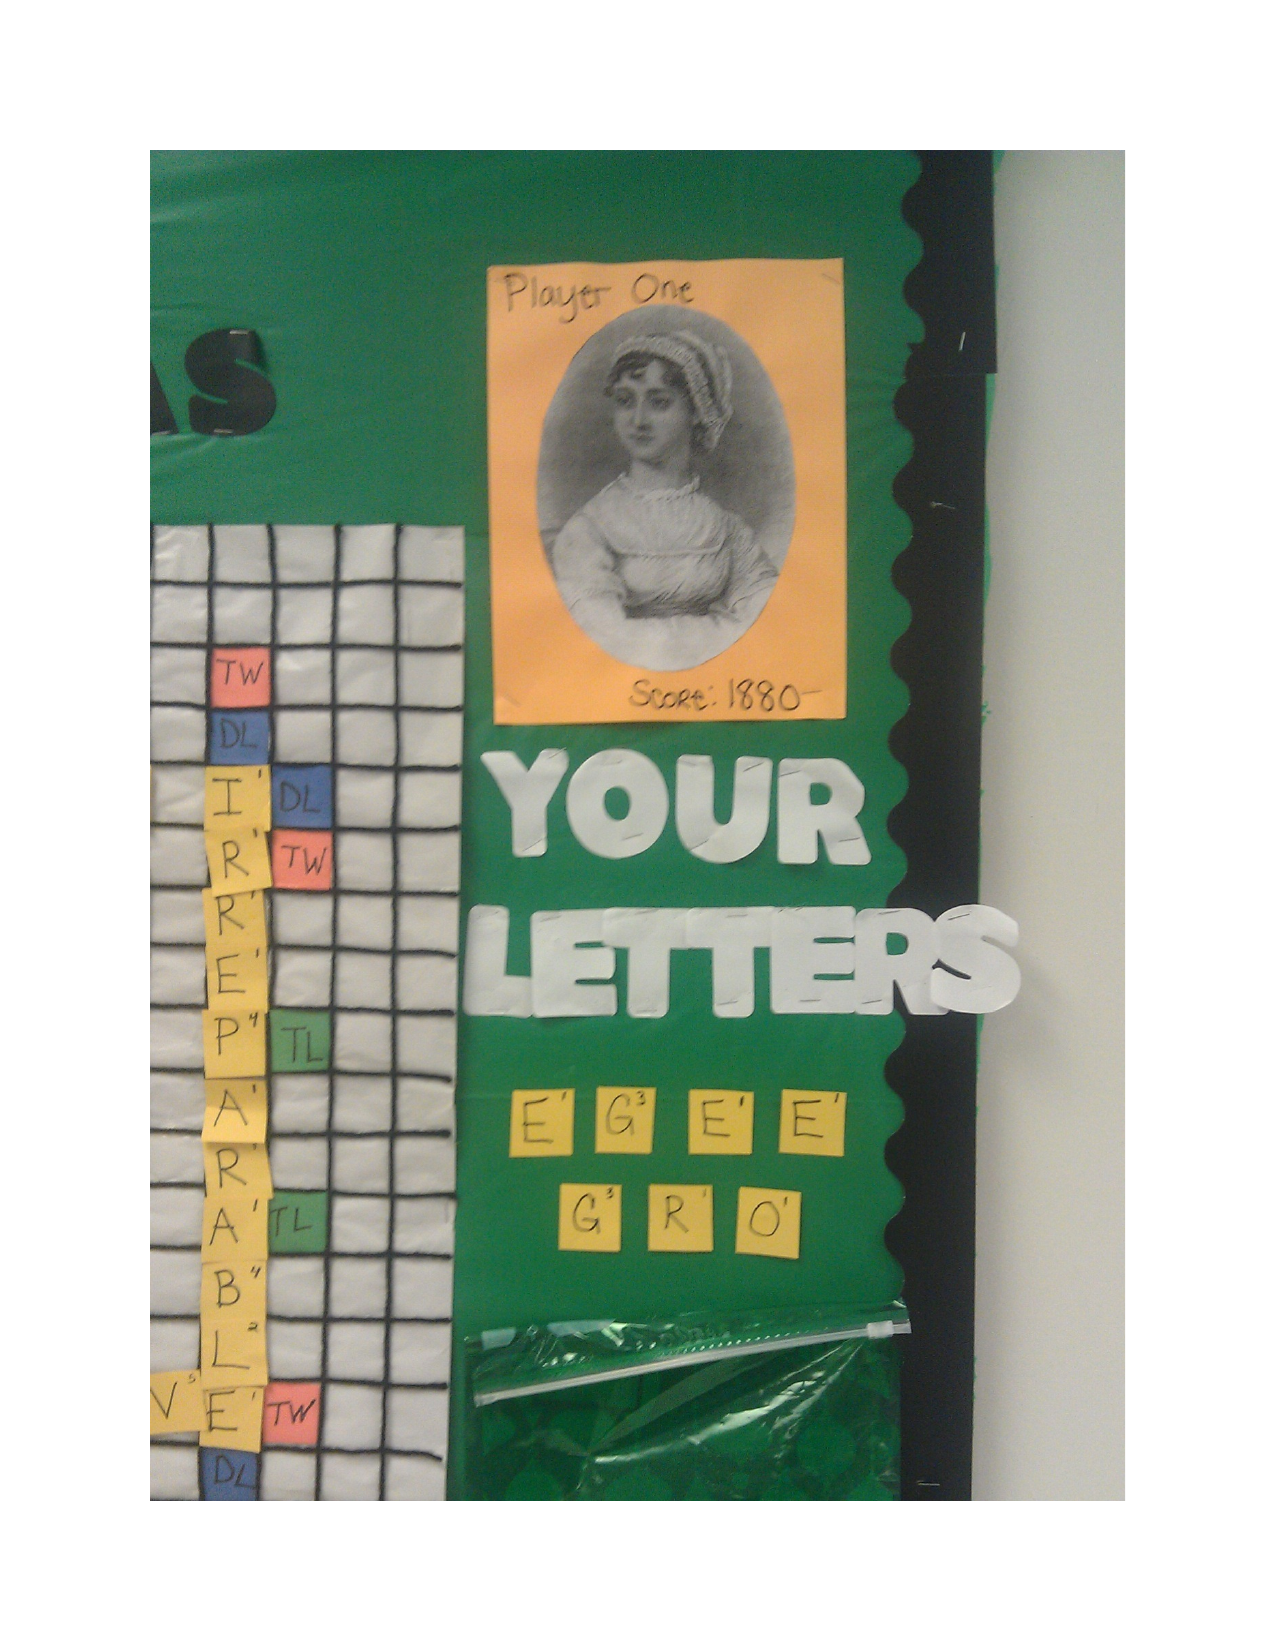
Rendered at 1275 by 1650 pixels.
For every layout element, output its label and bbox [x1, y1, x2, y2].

picture [150, 150, 1125, 1501]
